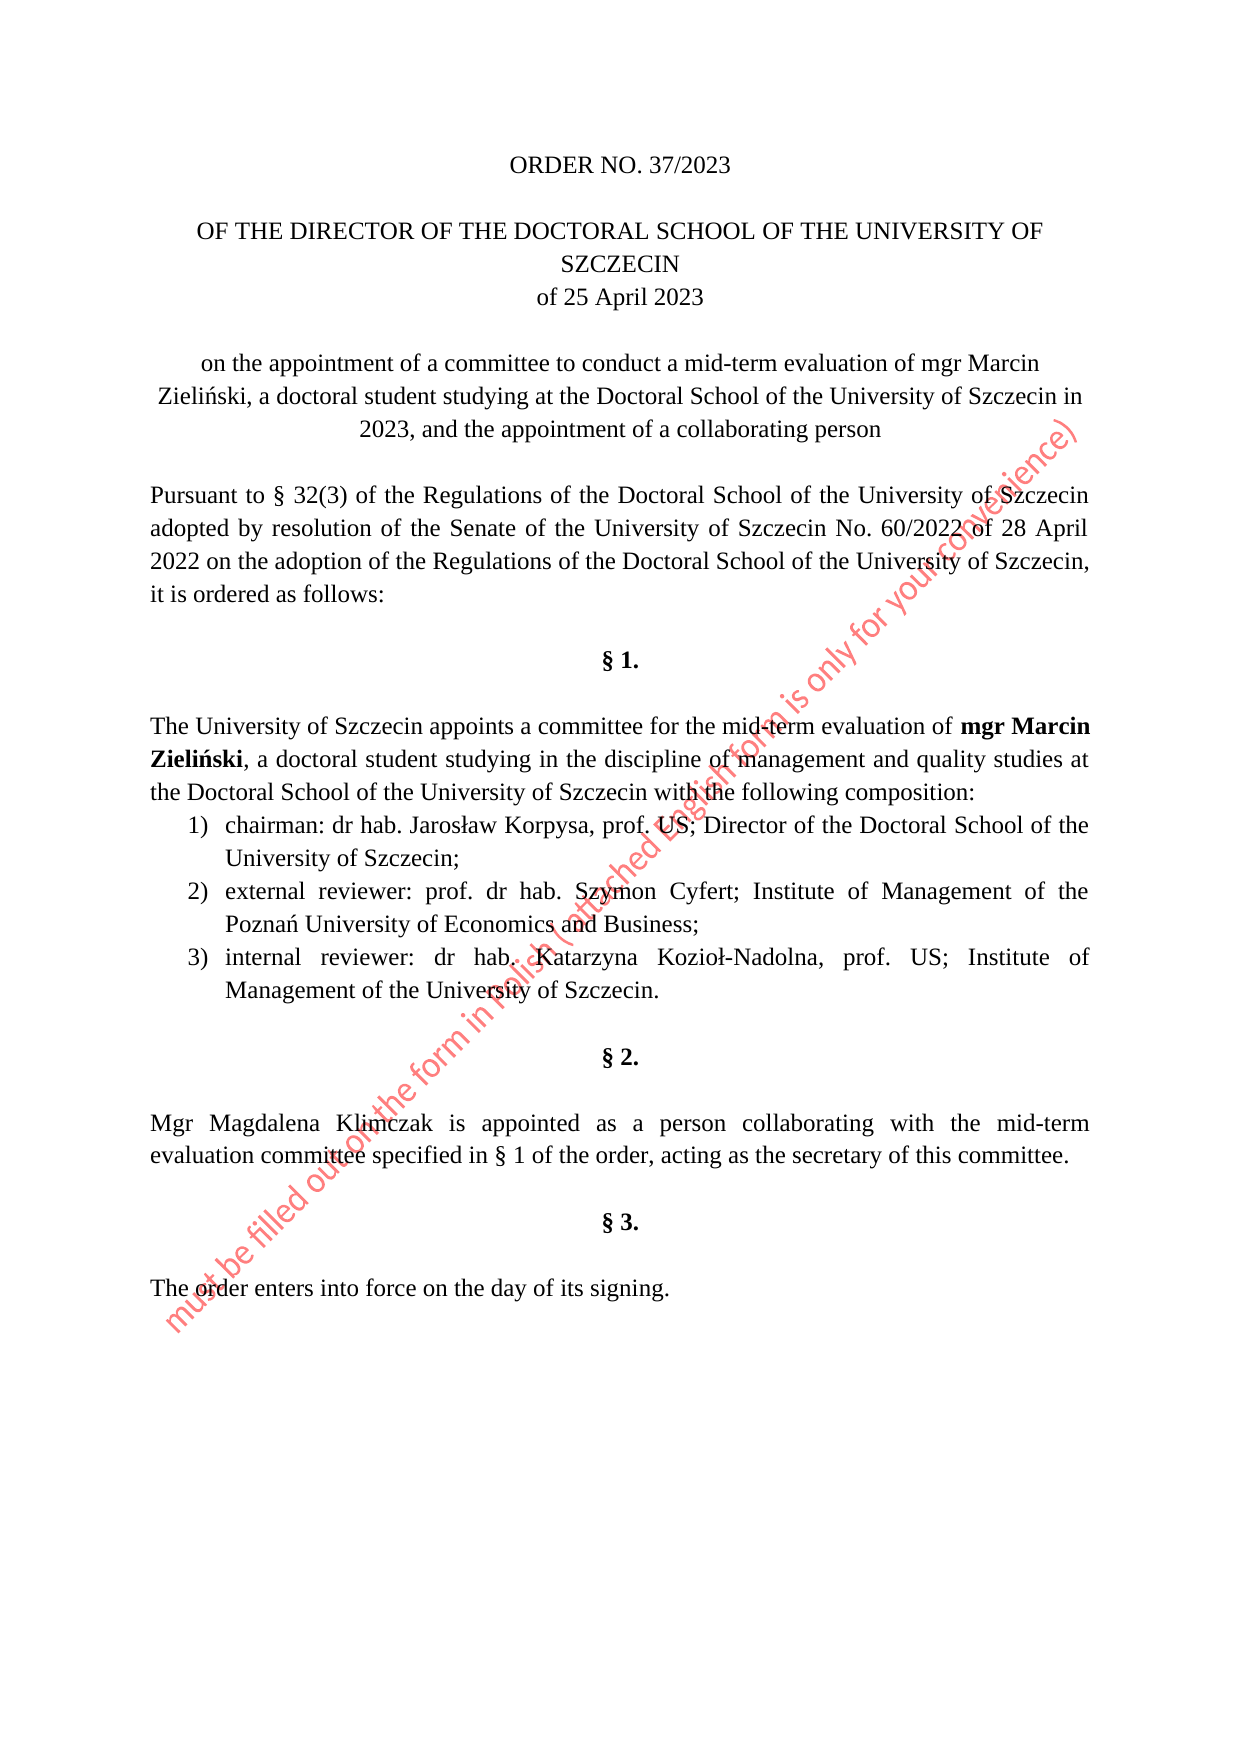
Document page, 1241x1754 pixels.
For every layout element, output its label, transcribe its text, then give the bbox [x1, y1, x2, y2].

text ORDER NO. 37/2023 [150, 150, 1090, 179]
text § 1. [150, 645, 1090, 674]
text § 3. [150, 1207, 1090, 1235]
text Mgr Magdalena Klimczak is appointed as a person collaborating with the mid-term evaluation committee specified in § 1 of the order, acting as the secretary of this committee. [150, 1108, 1090, 1169]
list chairman: dr hab. Jarosław Korpysa, prof. US; Director of the Doctoral School of the University of Szczecin; [187, 810, 1090, 872]
text on the appointment of a committee to conduct a mid-term evaluation of mgr Marcin Zieliński, a doctoral student studying at the Doctoral School of the University of Szczecin in 2023, and the appointment of a collaborating person [150, 348, 1090, 443]
text OF THE DIRECTOR OF THE DOCTORAL SCHOOL OF THE UNIVERSITY OF SZCZECIN [150, 216, 1090, 278]
text § 2. [150, 1042, 1090, 1070]
text The University of Szczecin appoints a committee for the mid-term evaluation of mgr Marcin Zieliński, a doctoral student studying in the discipline of management and quality studies at the Doctoral School of the University of Szczecin with the following composition: [150, 711, 1090, 806]
text of 25 April 2023 [150, 282, 1090, 311]
list external reviewer: prof. dr hab. Szymon Cyfert; Institute of Management of the Poznań University of Economics and Business; [187, 876, 1090, 938]
text The order enters into force on the day of its signing. [150, 1273, 1090, 1301]
text Pursuant to § 32(3) of the Regulations of the Doctoral School of the University of Szczecin adopted by resolution of the Senate of the University of Szczecin No. 60/2022 of 28 April 2022 on the adoption of the Regulations of the Doctoral School of the University of Szczecin, it is ordered as follows: [150, 480, 1090, 608]
list internal reviewer: dr hab. Katarzyna Kozioł-Nadolna, prof. US; Institute of Management of the University of Szczecin. [187, 942, 1090, 1004]
